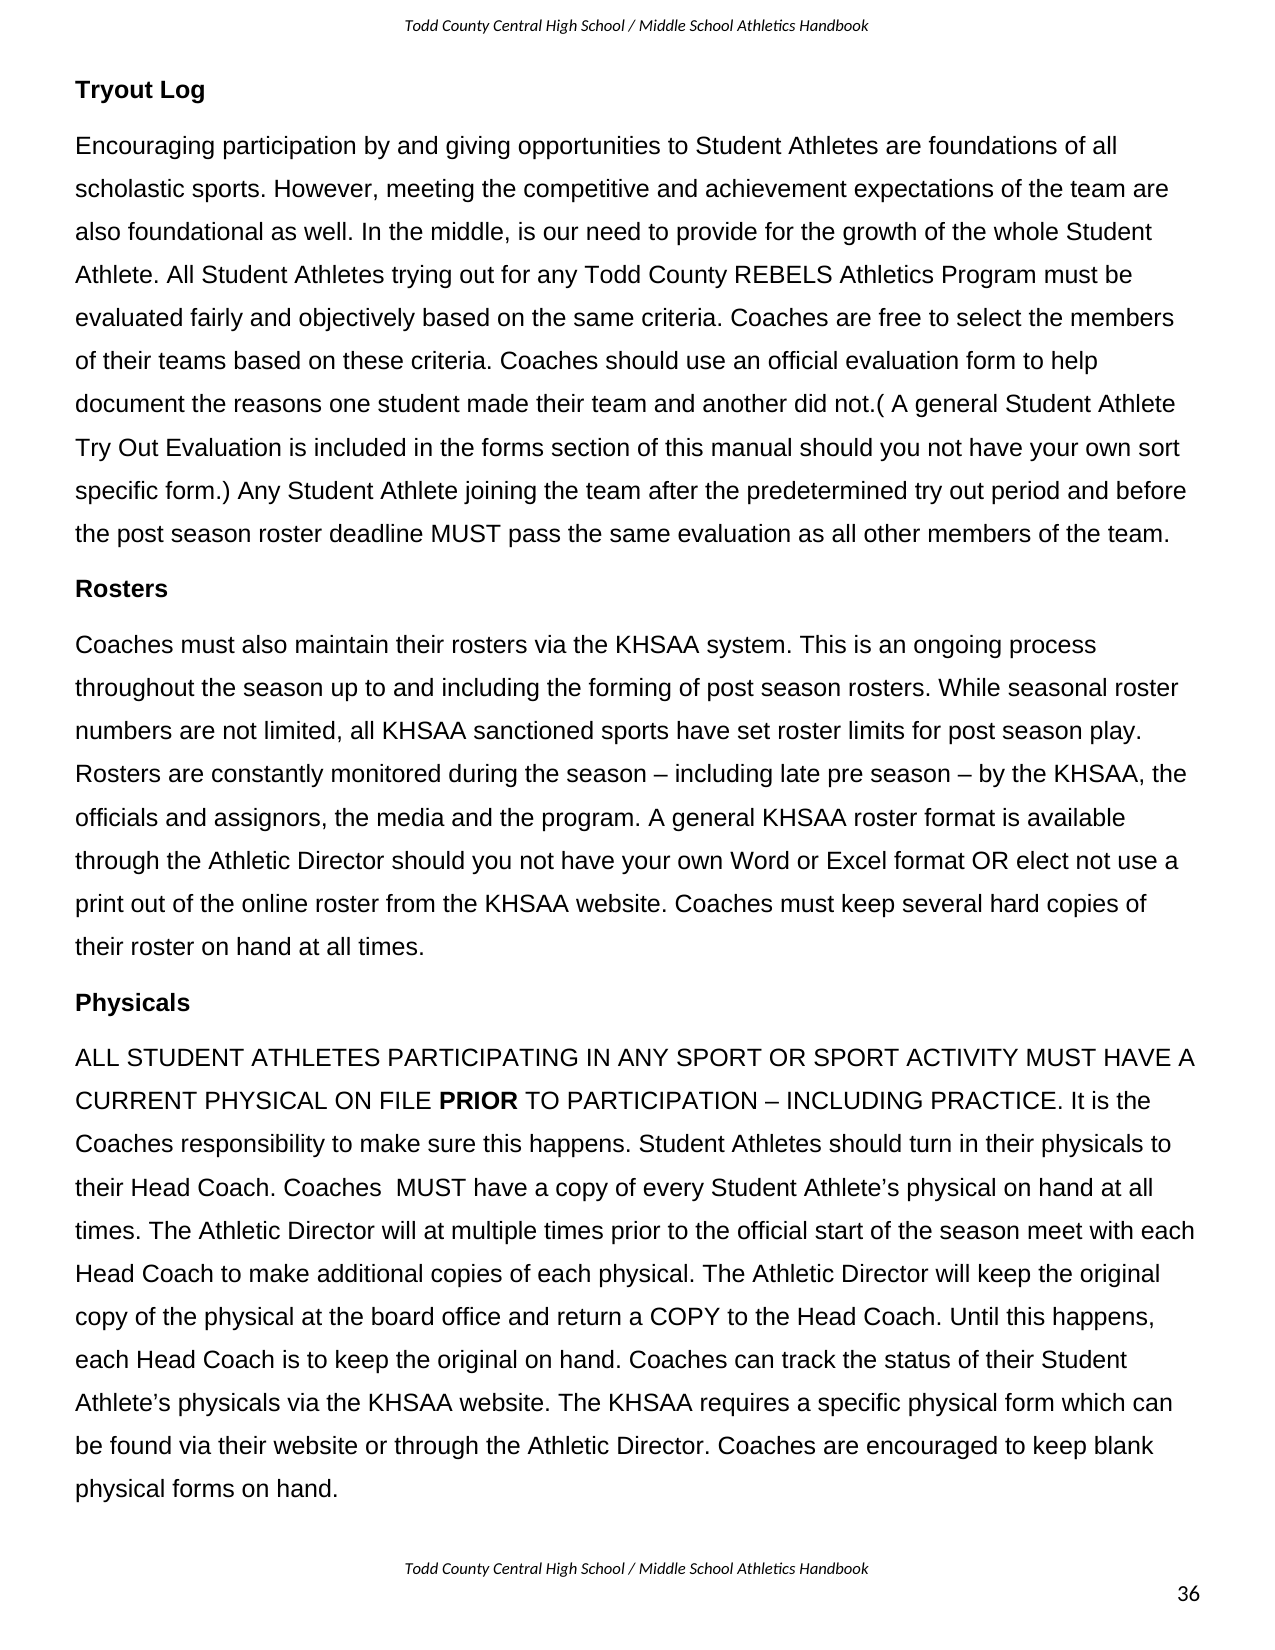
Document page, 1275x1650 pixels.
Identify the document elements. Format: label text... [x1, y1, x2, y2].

text ALL STUDENT ATHLETES PARTICIPATING IN ANY SPORT OR SPORT ACTIVITY MUST HAVE A CURRENT PHYSICAL ON FILE PRIOR TO PARTICIPATION – INCLUDING PRACTICE. It is the Coaches responsibility to make sure this happens. Student Athletes should turn in their physicals to their Head Coach. Coaches MUST have a copy of every Student Athlete’s physical on hand at all times. The Athletic Director will at multiple times prior to the official start of the season meet with each Head Coach to make additional copies of each physical. The Athletic Director will keep the original copy of the physical at the board office and return a COPY to the Head Coach. Until this happens, each Head Coach is to keep the original on hand. Coaches can track the status of their Student Athlete’s physicals via the KHSAA website. The KHSAA requires a specific physical form which can be found via their website or through the Athletic Director. Coaches are encouraged to keep blank physical forms on hand. [75, 1043, 1200, 1503]
text Rosters [75, 574, 1200, 603]
text Coaches must also maintain their rosters via the KHSAA system. This is an ongoing process throughout the season up to and including the forming of post season rosters. While seasonal roster numbers are not limited, all KHSAA sanctioned sports have set roster limits for post season play. Rosters are constantly monitored during the season – including late pre season – by the KHSAA, the officials and assignors, the media and the program. A general KHSAA roster format is available through the Athletic Director should you not have your own Word or Excel format OR elect not use a print out of the online roster from the KHSAA website. Coaches must keep several hard copies of their roster on hand at all times. [75, 630, 1200, 961]
text Tryout Log [75, 75, 1200, 104]
text Encouraging participation by and giving opportunities to Student Athletes are foundations of all scholastic sports. However, meeting the competitive and achievement expectations of the team are also foundational as well. In the middle, is our need to provide for the growth of the whole Student Athlete. All Student Athletes trying out for any Todd County REBELS Athletics Program must be evaluated fairly and objectively based on the same criteria. Coaches are free to select the members of their teams based on these criteria. Coaches should use an official evaluation form to help document the reasons one student made their team and another did not.( A general Student Athlete Try Out Evaluation is included in the forms section of this manual should you not have your own sort specific form.) Any Student Athlete joining the team after the predetermined try out period and before the post season roster deadline MUST pass the same evaluation as all other members of the team. [75, 131, 1200, 547]
text Physicals [75, 987, 1200, 1016]
